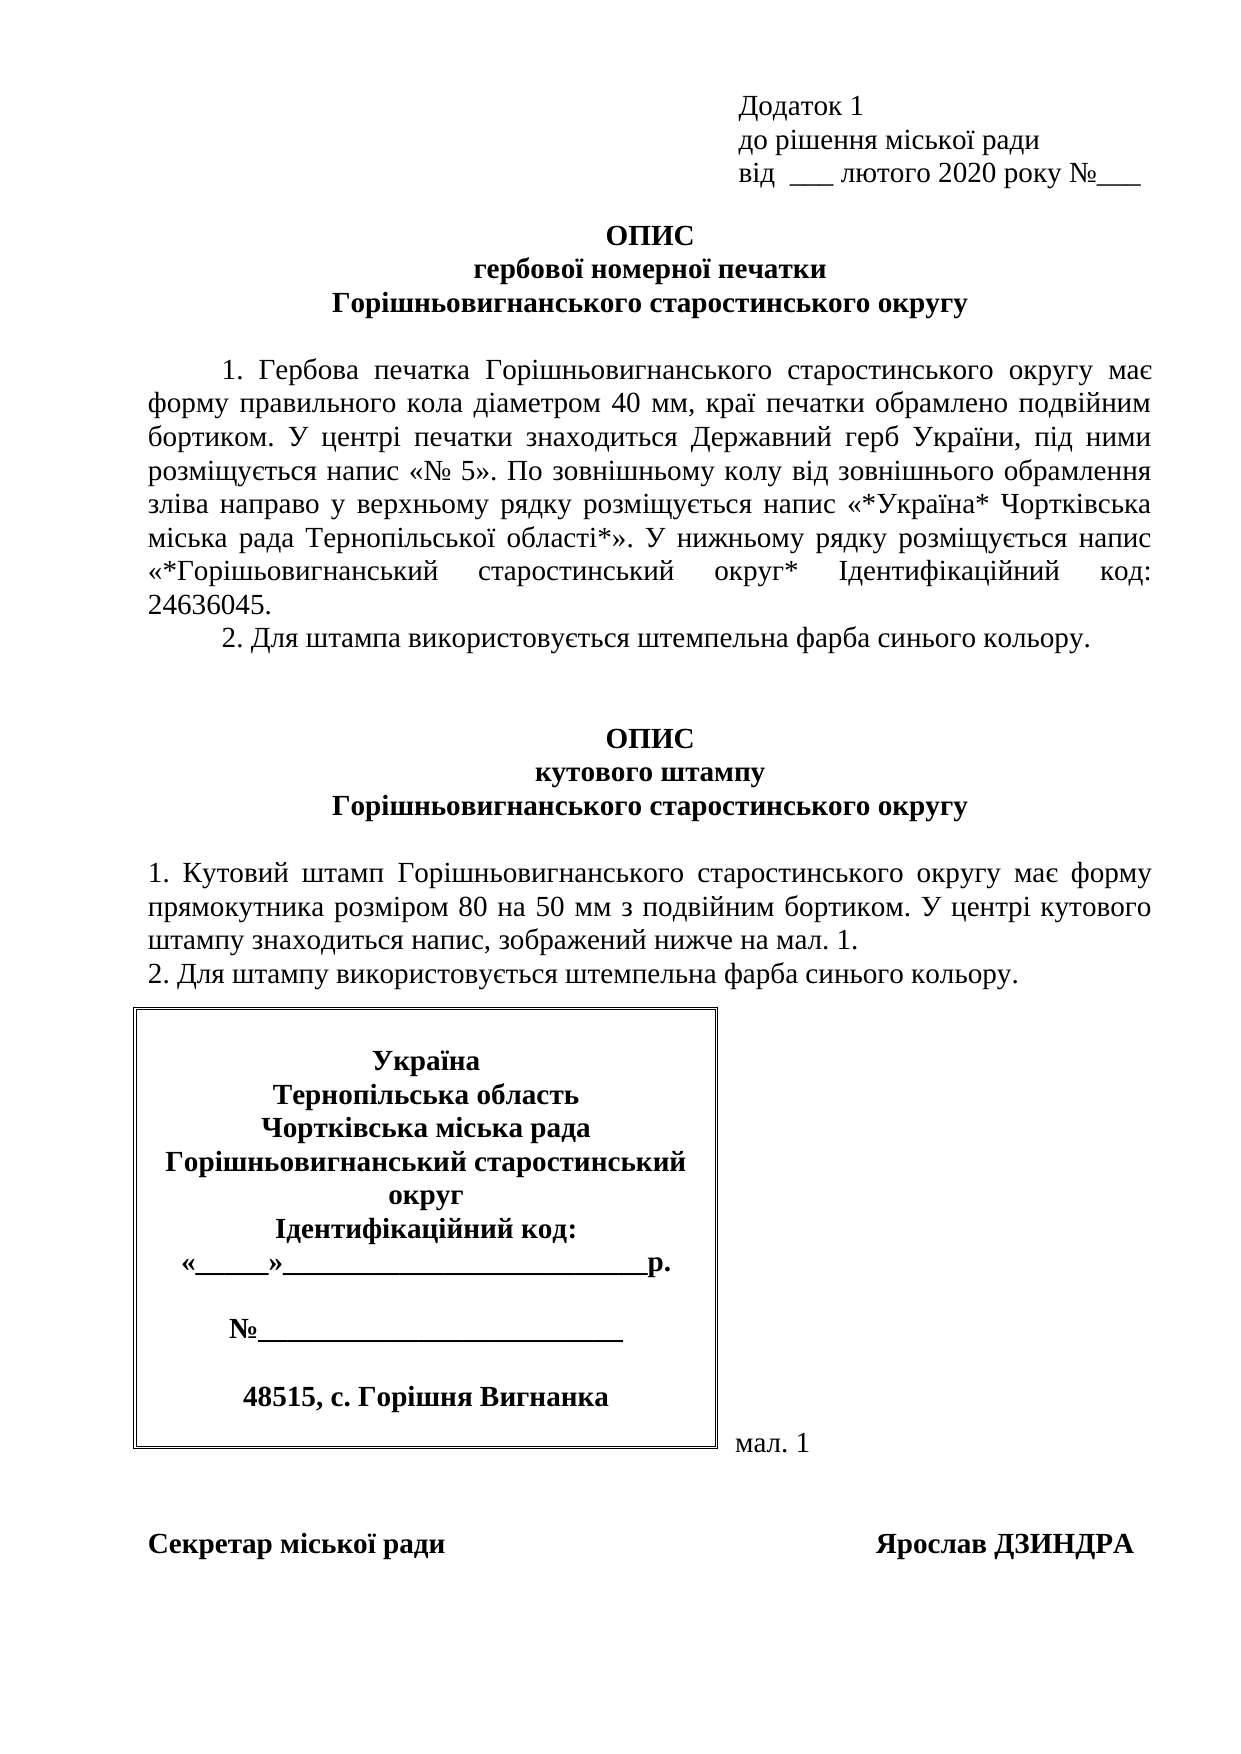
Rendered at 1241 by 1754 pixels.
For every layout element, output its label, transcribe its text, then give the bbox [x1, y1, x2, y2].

text 2. Для штампа використовується штемпельна фарба синього кольору. [148, 620, 1152, 654]
text 2. Для штампу використовується штемпельна фарба синього кольору. [148, 956, 1152, 989]
text 1. Кутовий штамп Горішньовигнанського старостинського округу має форму прямокутника розміром 80 на 50 мм з подвійним бортиком. У центрі кутового штампу знаходиться напис, зображений нижче на мал. 1. [148, 855, 1152, 956]
text від ___ лютого 2020 року №___ [148, 156, 1152, 189]
text Горішньовигнанського старостинського округу [148, 788, 1152, 822]
text гербової номерної печатки [148, 251, 1152, 285]
text 1. Гербова печатка Горішньовигнанського старостинського округу має форму правильного кола діаметром 40 мм, краї печатки обрамлено подвійним бортиком. У центрі печатки знаходиться Державний герб України, під ними розміщується напис «№ 5». По зовнішньому колу від зовнішнього обрамлення зліва направо у верхньому рядку розміщується напис «*Україна* Чортківська міська рада Тернопільської області*». У нижньому рядку розміщується напис «*Горішьовигнанський старостинський округ* Ідентифікаційний код: 24636045. [148, 352, 1152, 620]
text ОПИС [148, 218, 1152, 251]
text Секретар міської ради Ярослав ДЗИНДРА [148, 1526, 1152, 1559]
text кутового штампу [148, 754, 1152, 788]
table_header Україна Тернопільська область Чортківська міська рада Горішньовигнанський старостинський округ Ідентифікаційний код: «_____»_________________________р. №_________________________ 48515, с. Горішня Вигнанка [137, 1010, 715, 1446]
text мал. 1 [148, 1425, 1152, 1459]
text Додаток 1 [148, 88, 1152, 122]
text ОПИС [148, 721, 1152, 754]
text до рішення міської ради [148, 122, 1152, 156]
text Горішньовигнанського старостинського округу [148, 285, 1152, 318]
